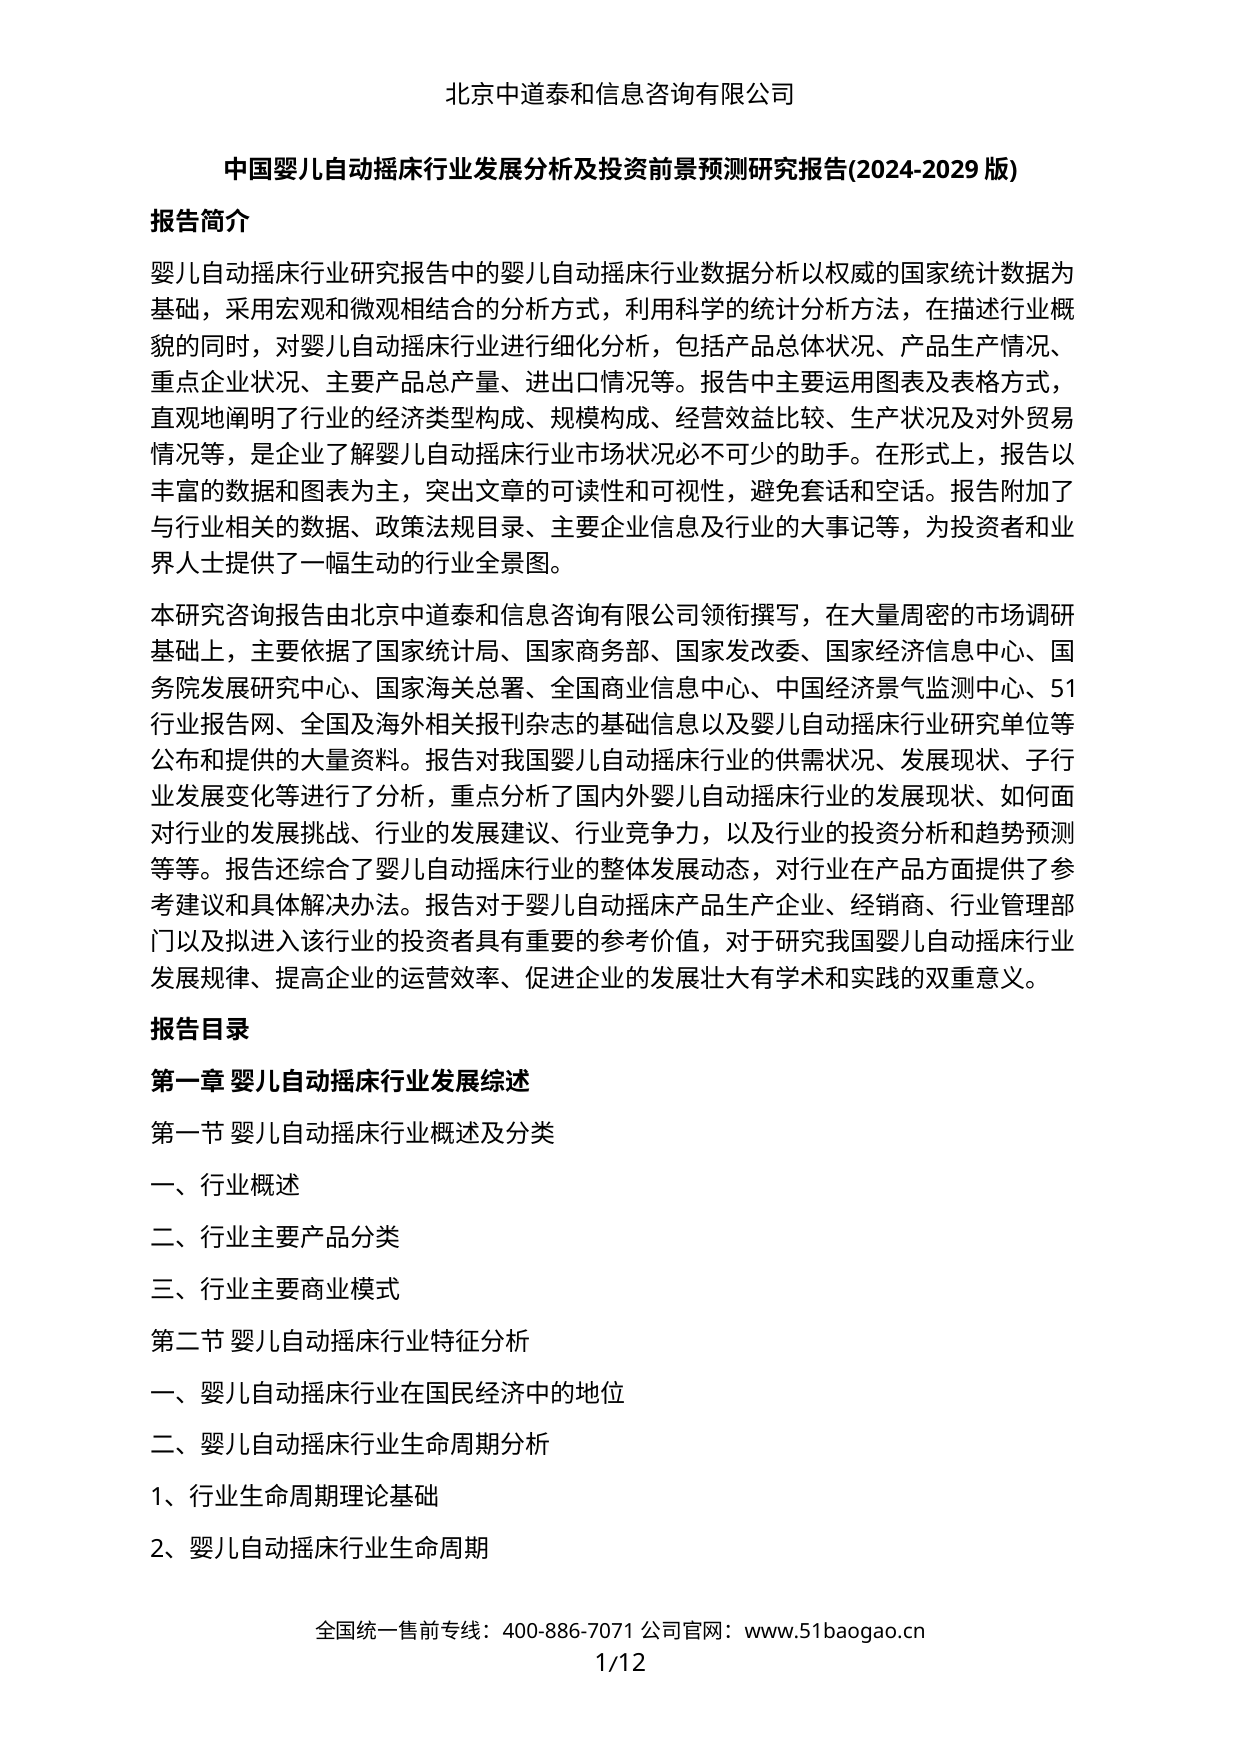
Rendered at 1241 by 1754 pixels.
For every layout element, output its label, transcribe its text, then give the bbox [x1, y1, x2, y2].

text 报告目录 [150, 1010, 1090, 1046]
text 中国婴儿自动摇床行业发展分析及投资前景预测研究报告(2024-2029版) [150, 150, 1090, 186]
text 一、行业概述 [150, 1166, 1090, 1202]
text 一、婴儿自动摇床行业在国民经济中的地位 [150, 1373, 1090, 1409]
text 1、行业生命周期理论基础 [150, 1477, 1090, 1513]
text 报告简介 [150, 202, 1090, 238]
text 本研究咨询报告由北京中道泰和信息咨询有限公司领衔撰写，在大量周密的市场调研基础上，主要依据了国家统计局、国家商务部、国家发改委、国家经济信息中心、国务院发展研究中心、国家海关总署、全国商业信息中心、中国经济景气监测中心、51行业报告网、全国及海外相关报刊杂志的基础信息以及婴儿自动摇床行业研究单位等公布和提供的大量资料。报告对我国婴儿自动摇床行业的供需状况、发展现状、子行业发展变化等进行了分析，重点分析了国内外婴儿自动摇床行业的发展现状、如何面对行业的发展挑战、行业的发展建议、行业竞争力，以及行业的投资分析和趋势预测等等。报告还综合了婴儿自动摇床行业的整体发展动态，对行业在产品方面提供了参考建议和具体解决办法。报告对于婴儿自动摇床产品生产企业、经销商、行业管理部门以及拟进入该行业的投资者具有重要的参考价值，对于研究我国婴儿自动摇床行业发展规律、提高企业的运营效率、促进企业的发展壮大有学术和实践的双重意义。 [150, 596, 1090, 994]
text 第二节 婴儿自动摇床行业特征分析 [150, 1321, 1090, 1357]
text 2、婴儿自动摇床行业生命周期 [150, 1529, 1090, 1565]
text 二、婴儿自动摇床行业生命周期分析 [150, 1425, 1090, 1461]
text 第一章 婴儿自动摇床行业发展综述 [150, 1062, 1090, 1098]
text 三、行业主要商业模式 [150, 1269, 1090, 1306]
text 第一节 婴儿自动摇床行业概述及分类 [150, 1114, 1090, 1150]
text 二、行业主要产品分类 [150, 1217, 1090, 1254]
text 婴儿自动摇床行业研究报告中的婴儿自动摇床行业数据分析以权威的国家统计数据为基础，采用宏观和微观相结合的分析方式，利用科学的统计分析方法，在描述行业概貌的同时，对婴儿自动摇床行业进行细化分析，包括产品总体状况、产品生产情况、重点企业状况、主要产品总产量、进出口情况等。报告中主要运用图表及表格方式，直观地阐明了行业的经济类型构成、规模构成、经营效益比较、生产状况及对外贸易情况等，是企业了解婴儿自动摇床行业市场状况必不可少的助手。在形式上，报告以丰富的数据和图表为主，突出文章的可读性和可视性，避免套话和空话。报告附加了与行业相关的数据、政策法规目录、主要企业信息及行业的大事记等，为投资者和业界人士提供了一幅生动的行业全景图。 [150, 254, 1090, 580]
